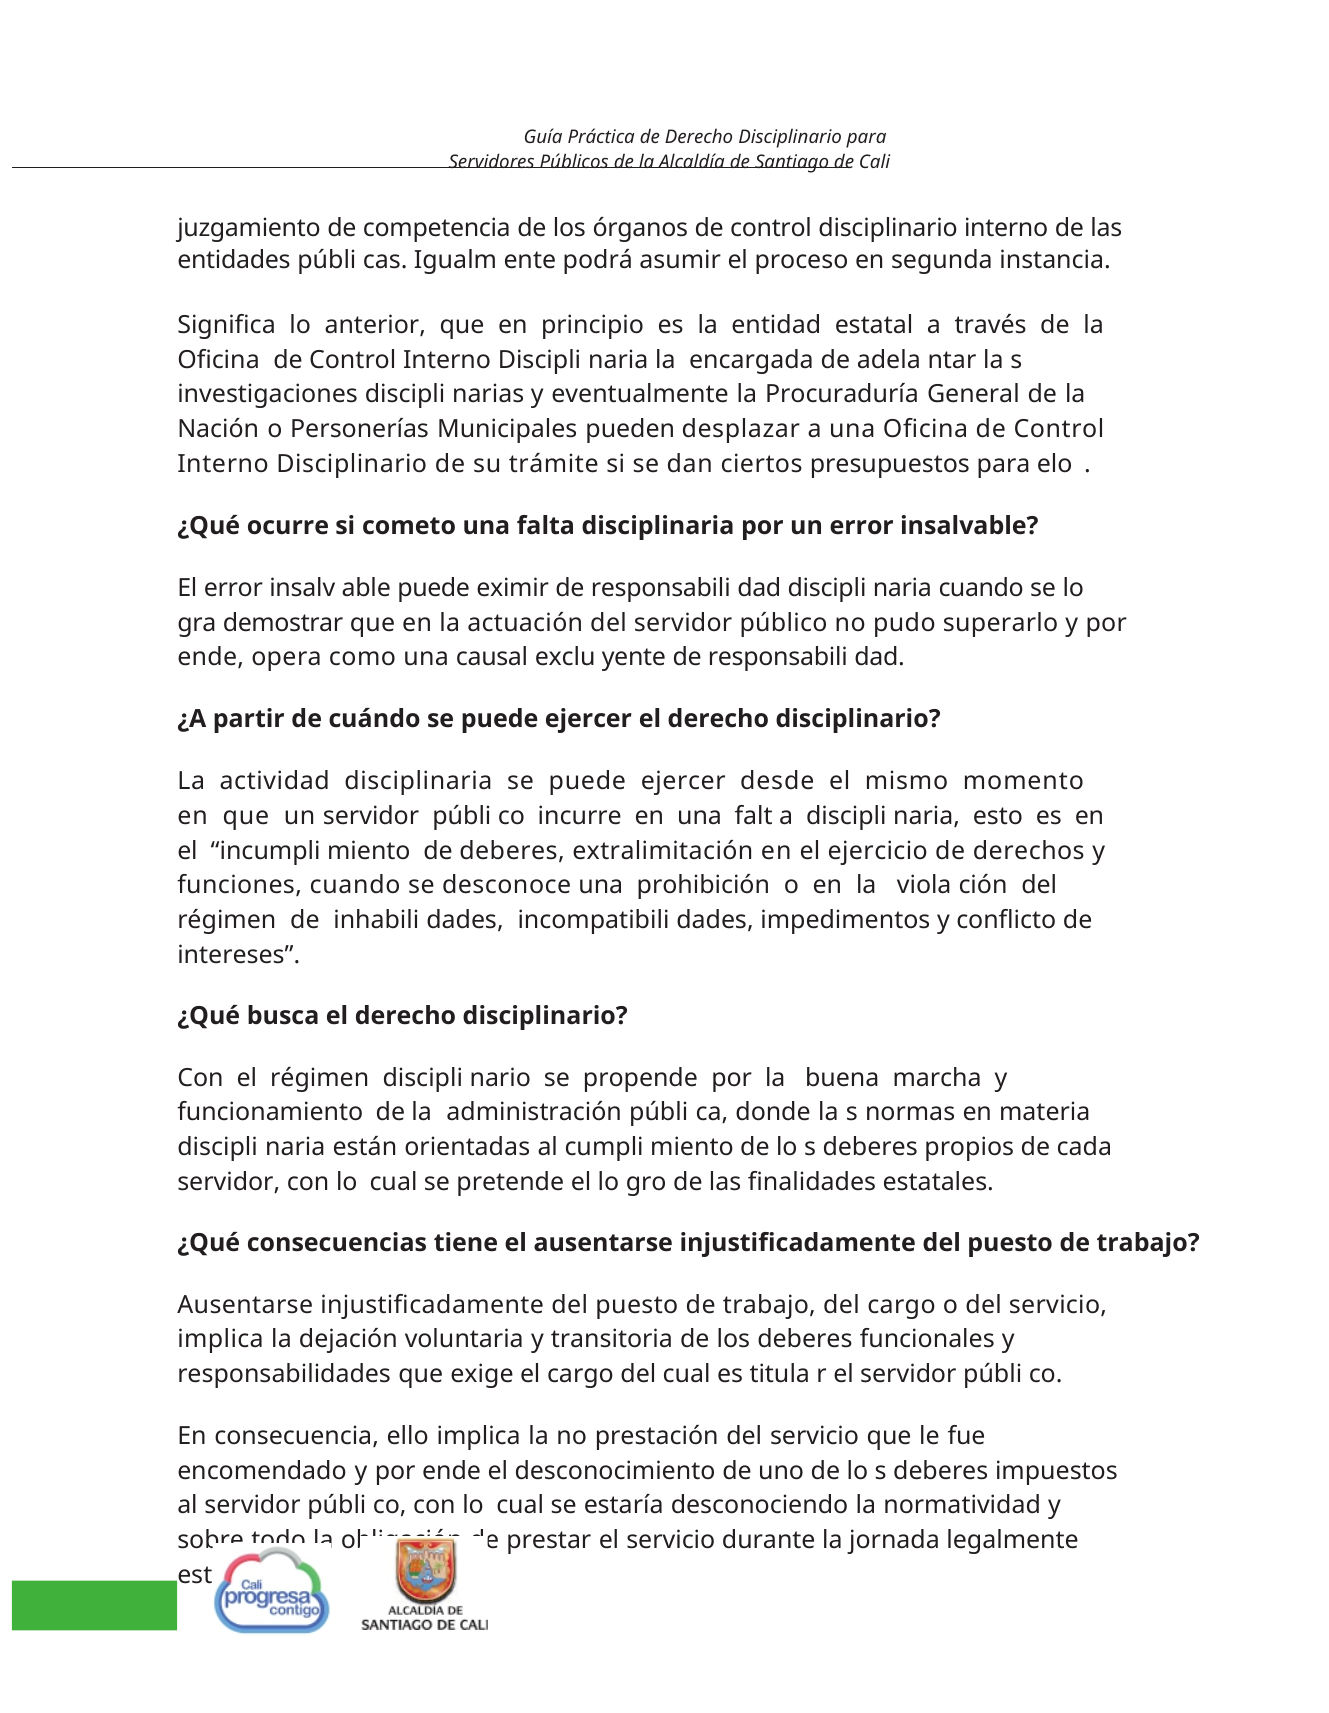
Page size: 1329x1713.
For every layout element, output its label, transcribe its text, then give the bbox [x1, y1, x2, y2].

text Servidores Públicos de la Alcaldía de Santiago de Cali [448, 148, 1329, 174]
picture [212, 1543, 332, 1637]
text La actividad disciplinaria se puede ejercer desde el mismo momento en que un servidor públi co incurre en una falt a discipli naria, esto es en el “incumpli miento de deberes, extralimitación en el ejercicio de derechos y funciones, cuando se desconoce una prohibición o en la viola ción del régimen de inhabili dades, incompatibili dades, impedimentos y conflicto de intereses”. [177, 763, 1127, 970]
text ¿Qué consecuencias tiene el ausentarse injustificadamente del puesto de trabajo? [177, 1225, 1329, 1259]
text Significa lo anterior, que en principio es la entidad estatal a través de la Oficina de Control Interno Discipli naria la encargada de adela ntar la s investigaciones discipli narias y eventualmente la Procuraduría General de la Nación o Personerías Municipales pueden desplazar a una Oficina de Control Interno Disciplinario de su trámite si se dan ciertos presupuestos para elo . [177, 307, 1127, 479]
text ¿Qué busca el derecho disciplinario? [177, 998, 1329, 1032]
text ¿A partir de cuándo se puede ejercer el derecho disciplinario? [177, 701, 1329, 735]
text Guía Práctica de Derecho Disciplinario para [523, 123, 1329, 148]
text En consecuencia, ello implica la no prestación del servicio que le fue encomendado y por ende el desconocimiento de uno de lo s deberes impuestos al servidor públi co, con lo cual se estaría desconociendo la normatividad y sobre todo la obligación de prestar el servicio durante la jornada legalmente establecida. [177, 1418, 1127, 1591]
picture [360, 1536, 488, 1630]
text ¿Qué ocurre si cometo una falta disciplinaria por un error insalvable? [177, 508, 1329, 542]
text Con el régimen discipli nario se propende por la buena marcha y funcionamiento de la administración públi ca, donde la s normas en materia discipli naria están orientadas al cumpli miento de lo s deberes propios de cada servidor, con lo cual se pretende el lo gro de las finalidades estatales. [177, 1059, 1127, 1197]
text juzgamiento de competencia de los órganos de control disciplinario interno de las entidades públi cas. Igualm ente podrá asumir el proceso en segunda instancia. [177, 211, 1127, 275]
text Ausentarse injustificadamente del puesto de trabajo, del cargo o del servicio, implica la dejación voluntaria y transitoria de los deberes funcionales y responsabilidades que exige el cargo del cual es titula r el servidor públi co. [177, 1286, 1127, 1390]
text El error insalv able puede eximir de responsabili dad discipli naria cuando se lo gra demostrar que en la actuación del servidor público no pudo superarlo y por ende, opera como una causal exclu yente de responsabili dad. [177, 569, 1127, 673]
